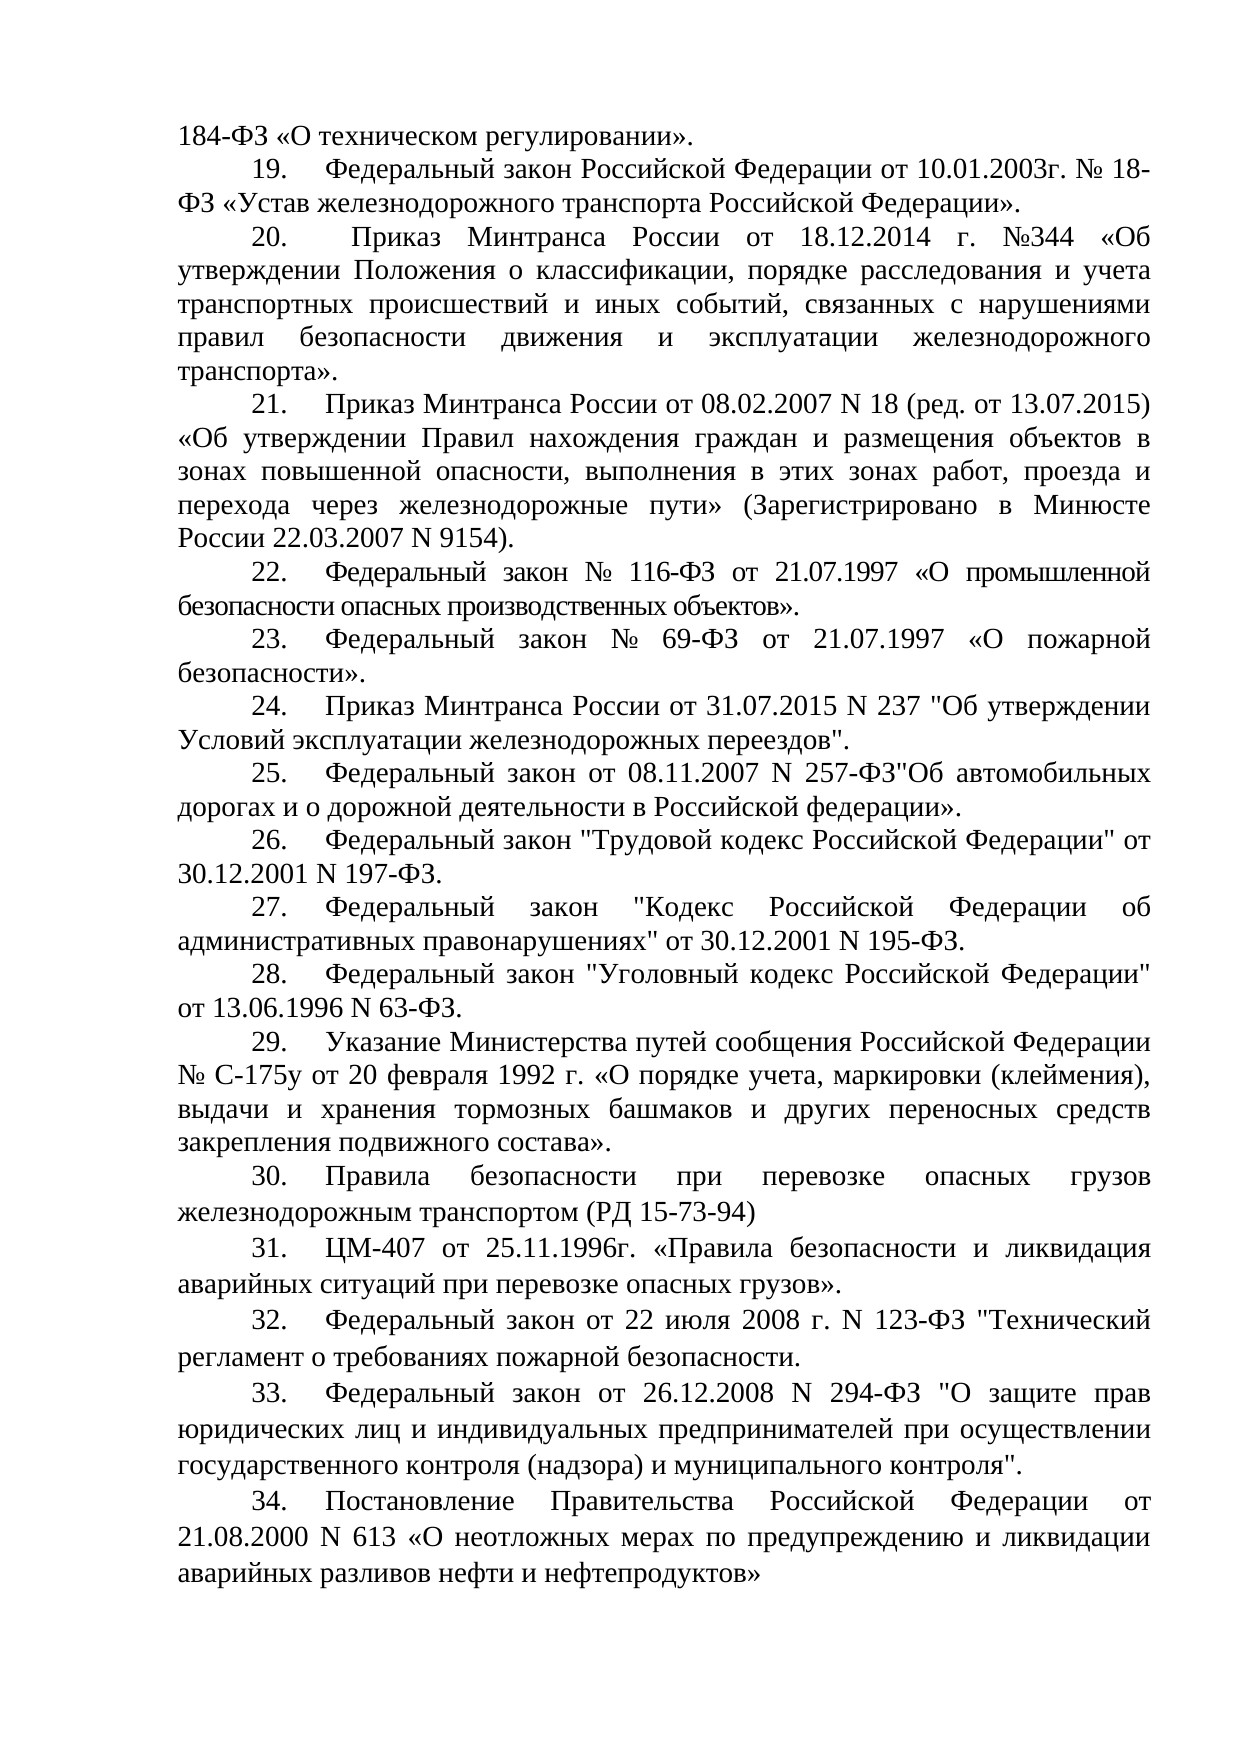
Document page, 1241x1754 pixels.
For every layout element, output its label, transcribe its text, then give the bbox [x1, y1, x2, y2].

list Федеральный закон "Уголовный кодекс Российской Федерации" от 13.06.1996 N 63-ФЗ. [177, 957, 1152, 1024]
list Федеральный закон от 26.12.2008 N 294-ФЗ "О защите прав юридических лиц и индивидуальных предпринимателей при осуществлении государственного контроля (надзора) и муниципального контроля". [177, 1375, 1152, 1481]
list Федеральный закон от 08.11.2007 N 257-ФЗ"Об автомобильных дорогах и о дорожной деятельности в Российской федерации». [177, 755, 1152, 822]
list Приказ Минтранса России от 31.07.2015 N 237 "Об утверждении Условий эксплуатации железнодорожных переездов". [177, 688, 1152, 755]
list Указание Министерства путей сообщения Российской Федерации № С-175у от 20 февраля 1992 г. «О порядке учета, маркировки (клеймения), выдачи и хранения тормозных башмаков и других переносных средств закрепления подвижного состава». [177, 1024, 1152, 1158]
list Федеральный закон от 22 июля 2008 г. N 123-ФЗ "Технический регламент о требованиях пожарной безопасности. [177, 1302, 1152, 1372]
list Федеральный закон "Кодекс Российской Федерации об административных правонарушениях" от 30.12.2001 N 195-ФЗ. [177, 889, 1152, 957]
list Постановление Правительства Российской Федерации от 21.08.2000 N 613 «О неотложных мерах по предупреждению и ликвидации аварийных разливов нефти и нефтепродуктов» [177, 1483, 1152, 1589]
list Федеральный закон № 69-ФЗ от 21.07.1997 «О пожарной безопасности». [177, 621, 1152, 688]
list Правила безопасности при перевозке опасных грузов железнодорожным транспортом (РД 15-73-94) [177, 1158, 1152, 1228]
list ЦМ-407 от 25.11.1996г. «Правила безопасности и ликвидация аварийных ситуаций при перевозке опасных грузов». [177, 1230, 1152, 1300]
list Федеральный закон № 116-ФЗ от 21.07.1997 «О промышленной безопасности опасных производственных объектов». [177, 554, 1152, 621]
list Федеральный закон "Трудовой кодекс Российской Федерации" от 30.12.2001 N 197-ФЗ. [177, 822, 1152, 889]
list Приказ Минтранса России от 08.02.2007 N 18 (ред. от 13.07.2015) «Об утверждении Правил нахождения граждан и размещения объектов в зонах повышенной опасности, выполнения в этих зонах работ, проезда и перехода через железнодорожные пути» (Зарегистрировано в Минюсте России 22.03.2007 N 9154). [177, 386, 1152, 554]
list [177, 118, 1152, 152]
list Федеральный закон Российской Федерации от 10.01.2003г. № 18-ФЗ «Устав железнодорожного транспорта Российской Федерации». [177, 152, 1152, 219]
list Приказ Минтранса России от 18.12.2014 г. №344 «Об утверждении Положения о классификации, порядке расследования и учета транспортных происшествий и иных событий, связанных с нарушениями правил безопасности движения и эксплуатации железнодорожного транспорта». [177, 219, 1152, 386]
